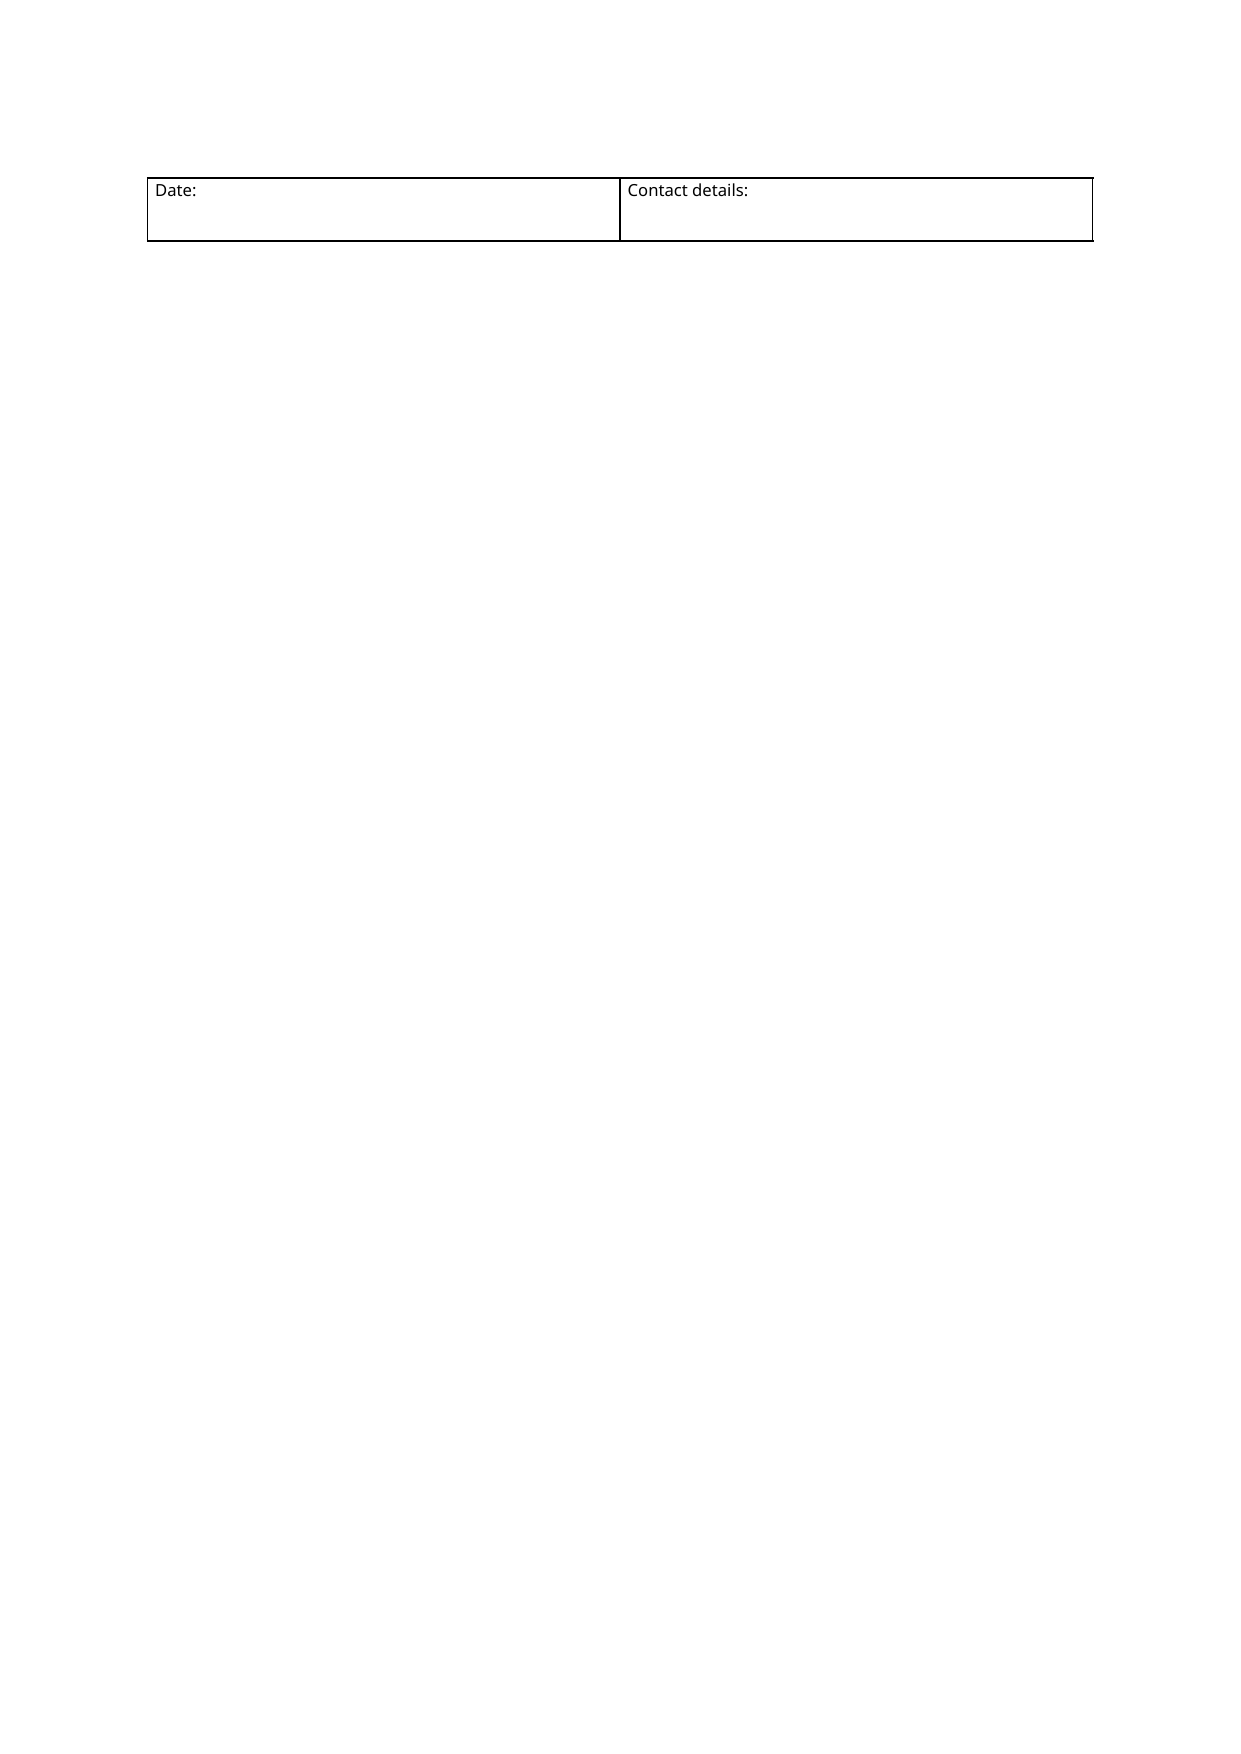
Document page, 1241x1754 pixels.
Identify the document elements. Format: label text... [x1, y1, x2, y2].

table_cell Contact details: [621, 179, 1092, 240]
table_cell Date: [148, 179, 619, 240]
